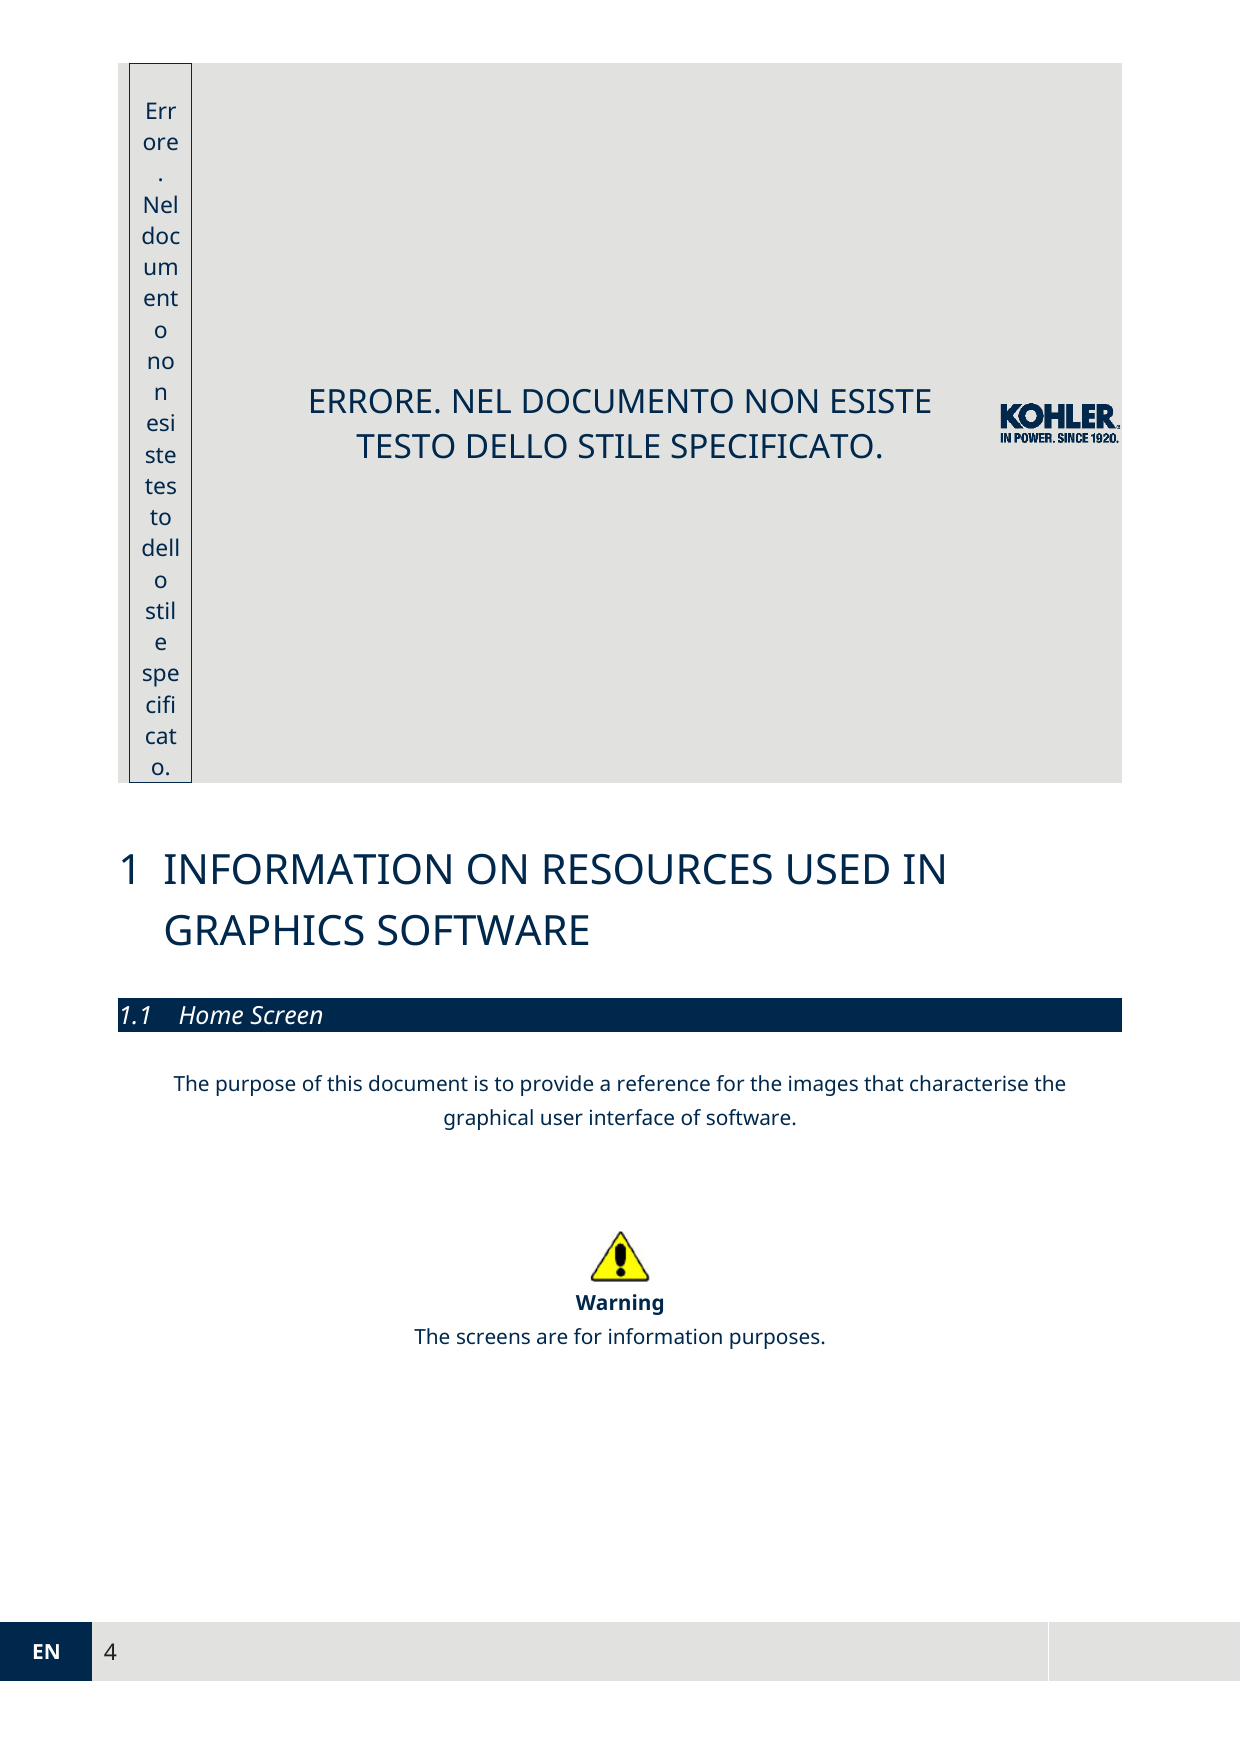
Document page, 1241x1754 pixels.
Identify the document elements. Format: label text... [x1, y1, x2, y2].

table_header The purpose of this document is to provide a reference for the images that characterise the graphical user interface of software. Warning The screens are for information purposes. [118, 1051, 1122, 1431]
picture [1000, 403, 1121, 443]
subtitle Home Screen [118, 998, 1122, 1032]
picture [590, 1231, 650, 1282]
subtitle Information on resources used in graphics software [118, 840, 1122, 958]
